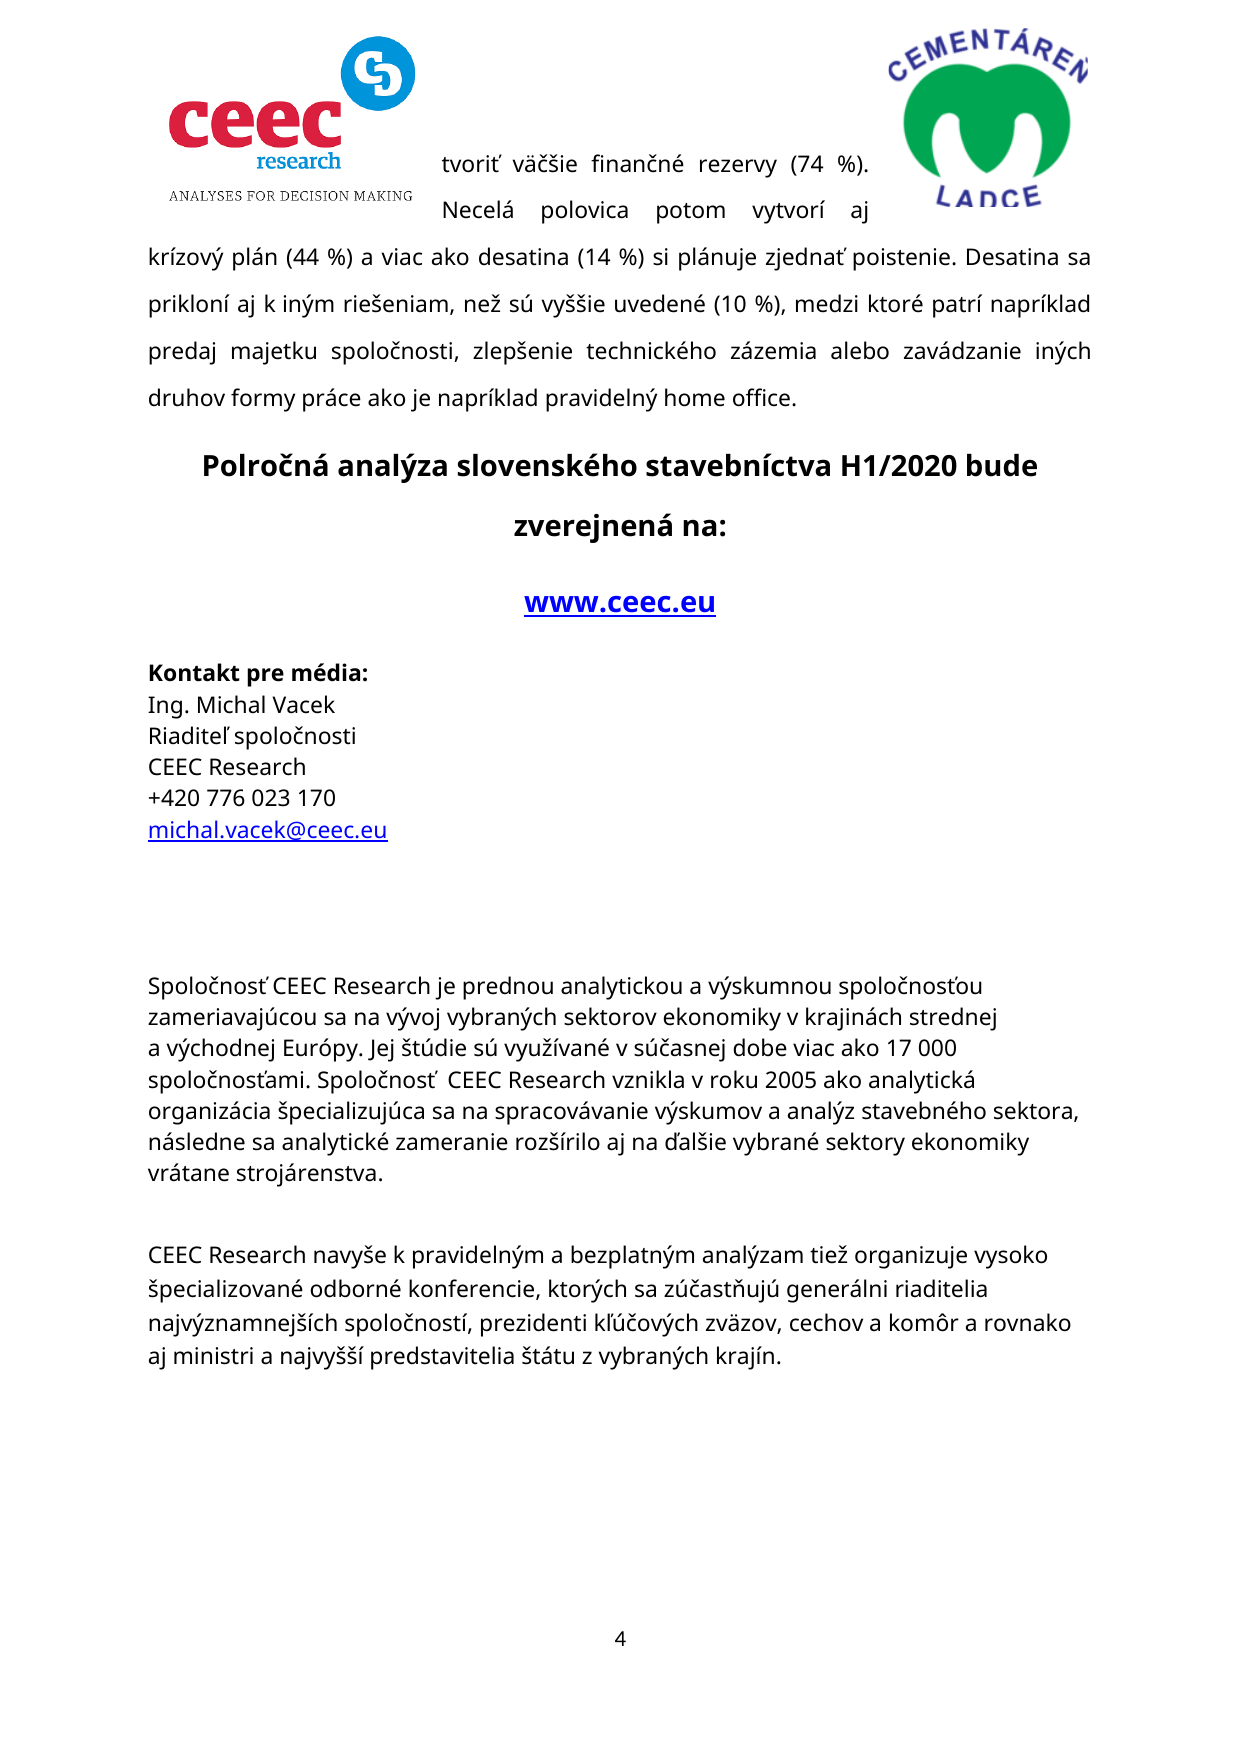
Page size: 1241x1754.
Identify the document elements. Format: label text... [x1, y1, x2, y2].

text CEEC Research navyše k pravidelným a bezplatným analýzam tiež organizuje vysoko špecializované odborné konferencie, ktorých sa zúčastňujú generálni riaditelia najvýznamnejších spoločností, prezidenti kľúčových zväzov, cechov a komôr a rovnako aj ministri a najvyšší predstavitelia štátu z vybraných krajín. [148, 1239, 1093, 1371]
text CEEC Research [148, 751, 1093, 782]
text michal.vacek@ceec.eu [148, 813, 1093, 845]
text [148, 148, 1093, 413]
text Spoločnosť CEEC Research je prednou analytickou a výskumnou spoločnosťou zameriavajúcou sa na vývoj vybraných sektorov ekonomiky v krajinách strednej a východnej Európy. Jej štúdie sú využívané v súčasnej dobe viac ako 17 000 spoločnosťami. Spoločnosť CEEC Research vznikla v roku 2005 ako analytická organizácia špecializujúca sa na spracovávanie výskumov a analýz stavebného sektora, následne sa analytické zameranie rozšírilo aj na ďalšie vybrané sektory ekonomiky vrátane strojárenstva. [148, 970, 1093, 1188]
picture [147, 29, 423, 208]
text Polročná analýza slovenského stavebníctva H1/2020 bude zverejnená na: [148, 446, 1093, 545]
text +420 776 023 170 [148, 782, 1093, 813]
picture [888, 28, 1088, 207]
text Ing. Michal Vacek [148, 688, 1093, 720]
text Riaditeľ spoločnosti [148, 720, 1093, 751]
text Kontakt pre média: [148, 657, 1093, 688]
text www.ceec.eu [148, 581, 1093, 621]
